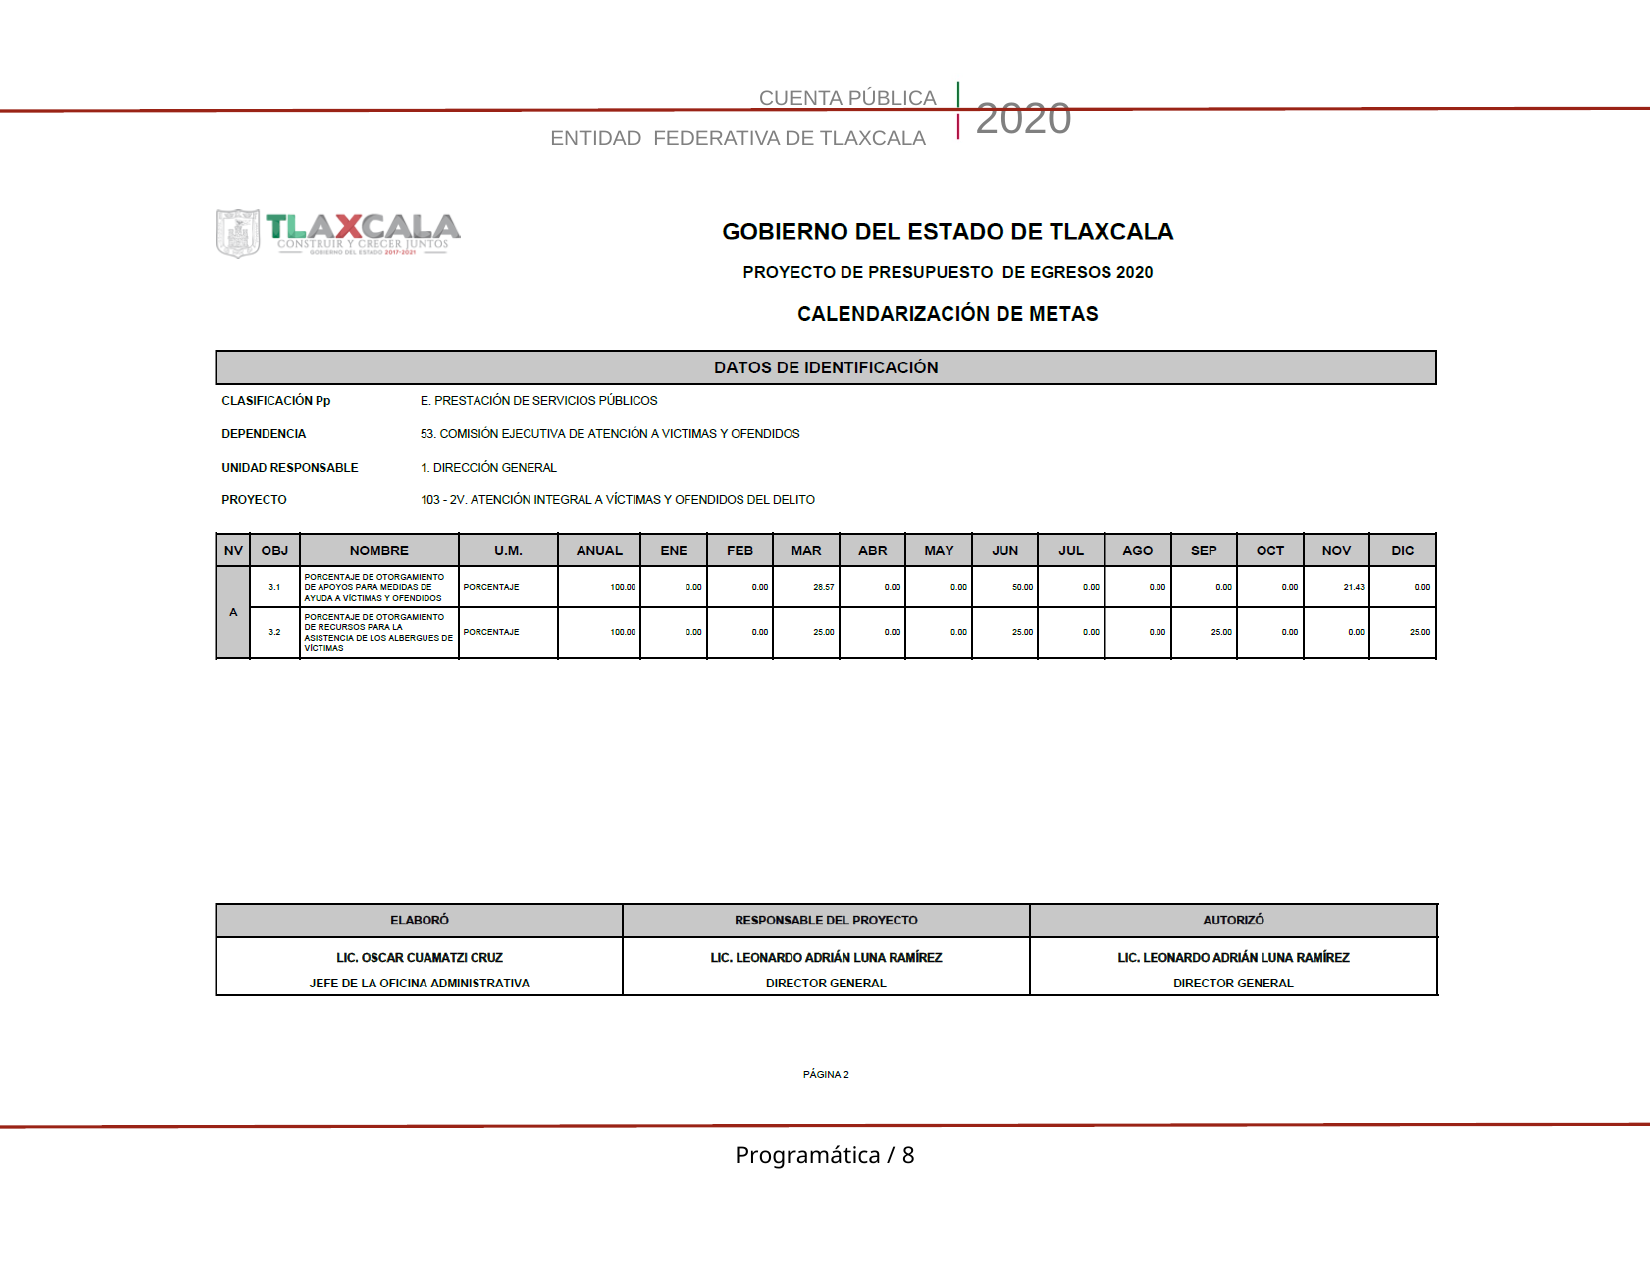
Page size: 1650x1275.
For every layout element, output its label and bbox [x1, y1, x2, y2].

picture [952, 73, 970, 107]
picture [952, 112, 970, 143]
picture [171, 203, 1479, 1090]
